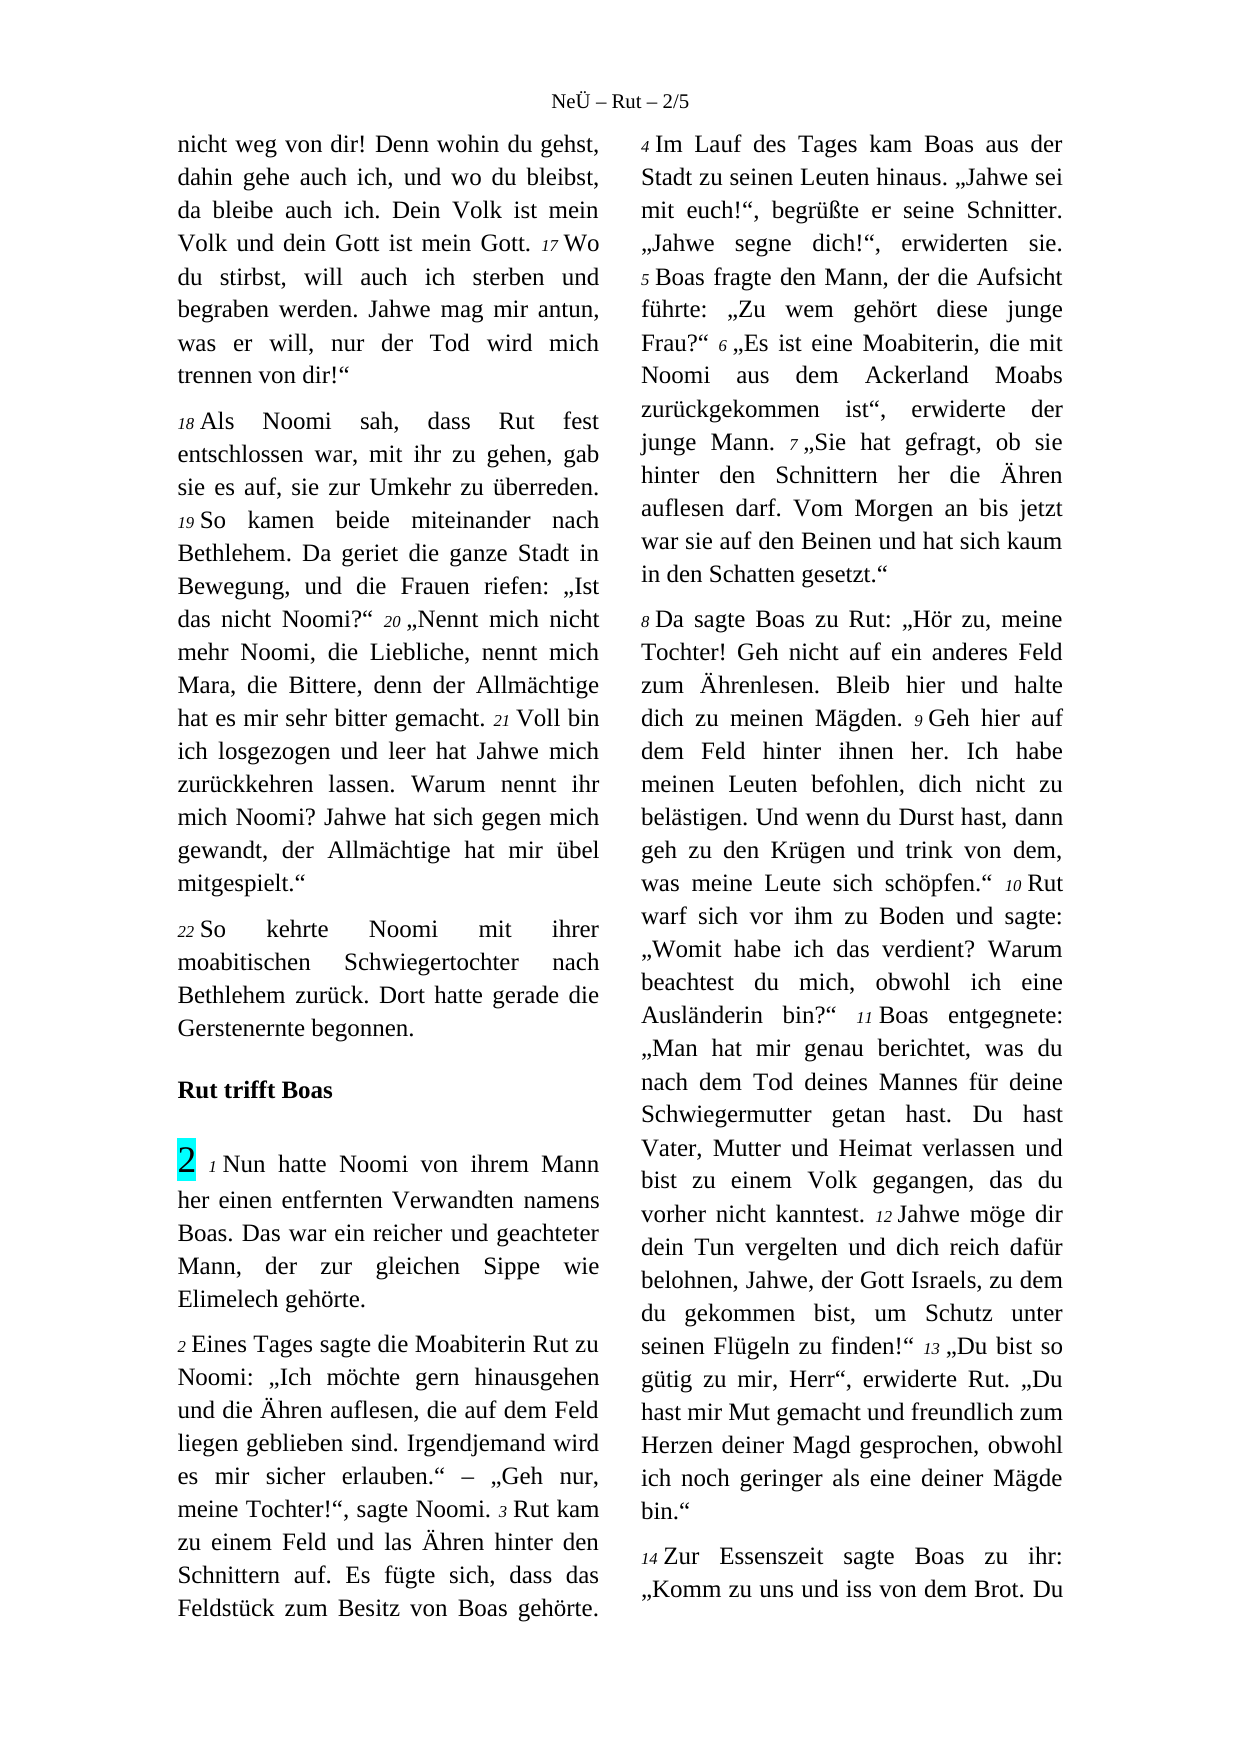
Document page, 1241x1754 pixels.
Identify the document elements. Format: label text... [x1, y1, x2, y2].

text 2 Eines Tages sagte die Moabiterin Rut zu Noomi: „Ich möchte gern hinausgehen und die Ähren auflesen, die auf dem Feld liegen geblieben sind. Irgendjemand wird es mir sicher erlauben.“ – „Geh nur, meine Tochter!“, sagte Noomi. 3 Rut kam zu einem Feld und las Ähren hinter den Schnittern auf. Es fügte sich, dass das Feldstück zum Besitz von Boas gehörte. 4 Im Lauf des Tages kam Boas aus der Stadt zu seinen Leuten hinaus. „Jahwe sei mit euch!“, begrüßte er seine Schnitter. „Jahwe segne dich!“, erwiderten sie. 5 Boas fragte den Mann, der die Aufsicht führte: „Zu wem gehört diese junge Frau?“ 6 „Es ist eine Moabiterin, die mit Noomi aus dem Ackerland Moabs zurückgekommen ist“, erwiderte der junge Mann. 7 „Sie hat gefragt, ob sie hinter den Schnittern her die Ähren auflesen darf. Vom Morgen an bis jetzt war sie auf den Beinen und hat sich kaum in den Schatten gesetzt.“ [177, 1329, 599, 1622]
text 18 Als Noomi sah, dass Rut fest entschlossen war, mit ihr zu gehen, gab sie es auf, sie zur Umkehr zu überreden. 19 So kamen beide miteinander nach Bethlehem. Da geriet die ganze Stadt in Bewegung, und die Frauen riefen: „Ist das nicht Noomi?“ 20 „Nennt mich nicht mehr Noomi, die Liebliche, nennt mich Mara, die Bittere, denn der Allmächtige hat es mir sehr bitter gemacht. 21 Voll bin ich losgezogen und leer hat Jahwe mich zurückkehren lassen. Warum nennt ihr mich Noomi? Jahwe hat sich gegen mich gewandt, der Allmächtige hat mir übel mitgespielt.“ [177, 406, 599, 897]
text 2 1 Nun hatte Noomi von ihrem Mann her einen entfernten Verwandten namens Boas. Das war ein reicher und geachteter Mann, der zur gleichen Sippe wie Elimelech gehörte. [177, 1137, 599, 1313]
text 8 Da sagte Boas zu Rut: „Hör zu, meine Tochter! Geh nicht auf ein anderes Feld zum Ährenlesen. Bleib hier und halte dich zu meinen Mägden. 9 Geh hier auf dem Feld hinter ihnen her. Ich habe meinen Leuten befohlen, dich nicht zu belästigen. Und wenn du Durst hast, dann geh zu den Krügen und trink von dem, was meine Leute sich schöpfen.“ 10 Rut warf sich vor ihm zu Boden und sagte: „Womit habe ich das verdient? Warum beachtest du mich, obwohl ich eine Ausländerin bin?“ 11 Boas entgegnete: „Man hat mir genau berichtet, was du nach dem Tod deines Mannes für deine Schwiegermutter getan hast. Du hast Vater, Mutter und Heimat verlassen und bist zu einem Volk gegangen, das du vorher nicht kanntest. 12 Jahwe möge dir dein Tun vergelten und dich reich dafür belohnen, Jahwe, der Gott Israels, zu dem du gekommen bist, um Schutz unter seinen Flügeln zu finden!“ 13 „Du bist so gütig zu mir, Herr“, erwiderte Rut. „Du hast mir Mut gemacht und freundlich zum Herzen deiner Magd gesprochen, obwohl ich noch geringer als eine deiner Mägde bin.“ [641, 604, 1063, 1524]
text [177, 129, 599, 389]
text 2 Eines Tages sagte die Moabiterin Rut zu Noomi: „Ich möchte gern hinausgehen und die Ähren auflesen, die auf dem Feld liegen geblieben sind. Irgendjemand wird es mir sicher erlauben.“ – „Geh nur, meine Tochter!“, sagte Noomi. 3 Rut kam zu einem Feld und las Ähren hinter den Schnittern auf. Es fügte sich, dass das Feldstück zum Besitz von Boas gehörte. 4 Im Lauf des Tages kam Boas aus der Stadt zu seinen Leuten hinaus. „Jahwe sei mit euch!“, begrüßte er seine Schnitter. „Jahwe segne dich!“, erwiderten sie. 5 Boas fragte den Mann, der die Aufsicht führte: „Zu wem gehört diese junge Frau?“ 6 „Es ist eine Moabiterin, die mit Noomi aus dem Ackerland Moabs zurückgekommen ist“, erwiderte der junge Mann. 7 „Sie hat gefragt, ob sie hinter den Schnittern her die Ähren auflesen darf. Vom Morgen an bis jetzt war sie auf den Beinen und hat sich kaum in den Schatten gesetzt.“ [641, 129, 1063, 587]
text 22 So kehrte Noomi mit ihrer moabitischen Schwiegertochter nach Bethlehem zurück. Dort hatte gerade die Gerstenernte begonnen. [177, 914, 599, 1042]
text Rut trifft Boas [177, 1075, 599, 1104]
